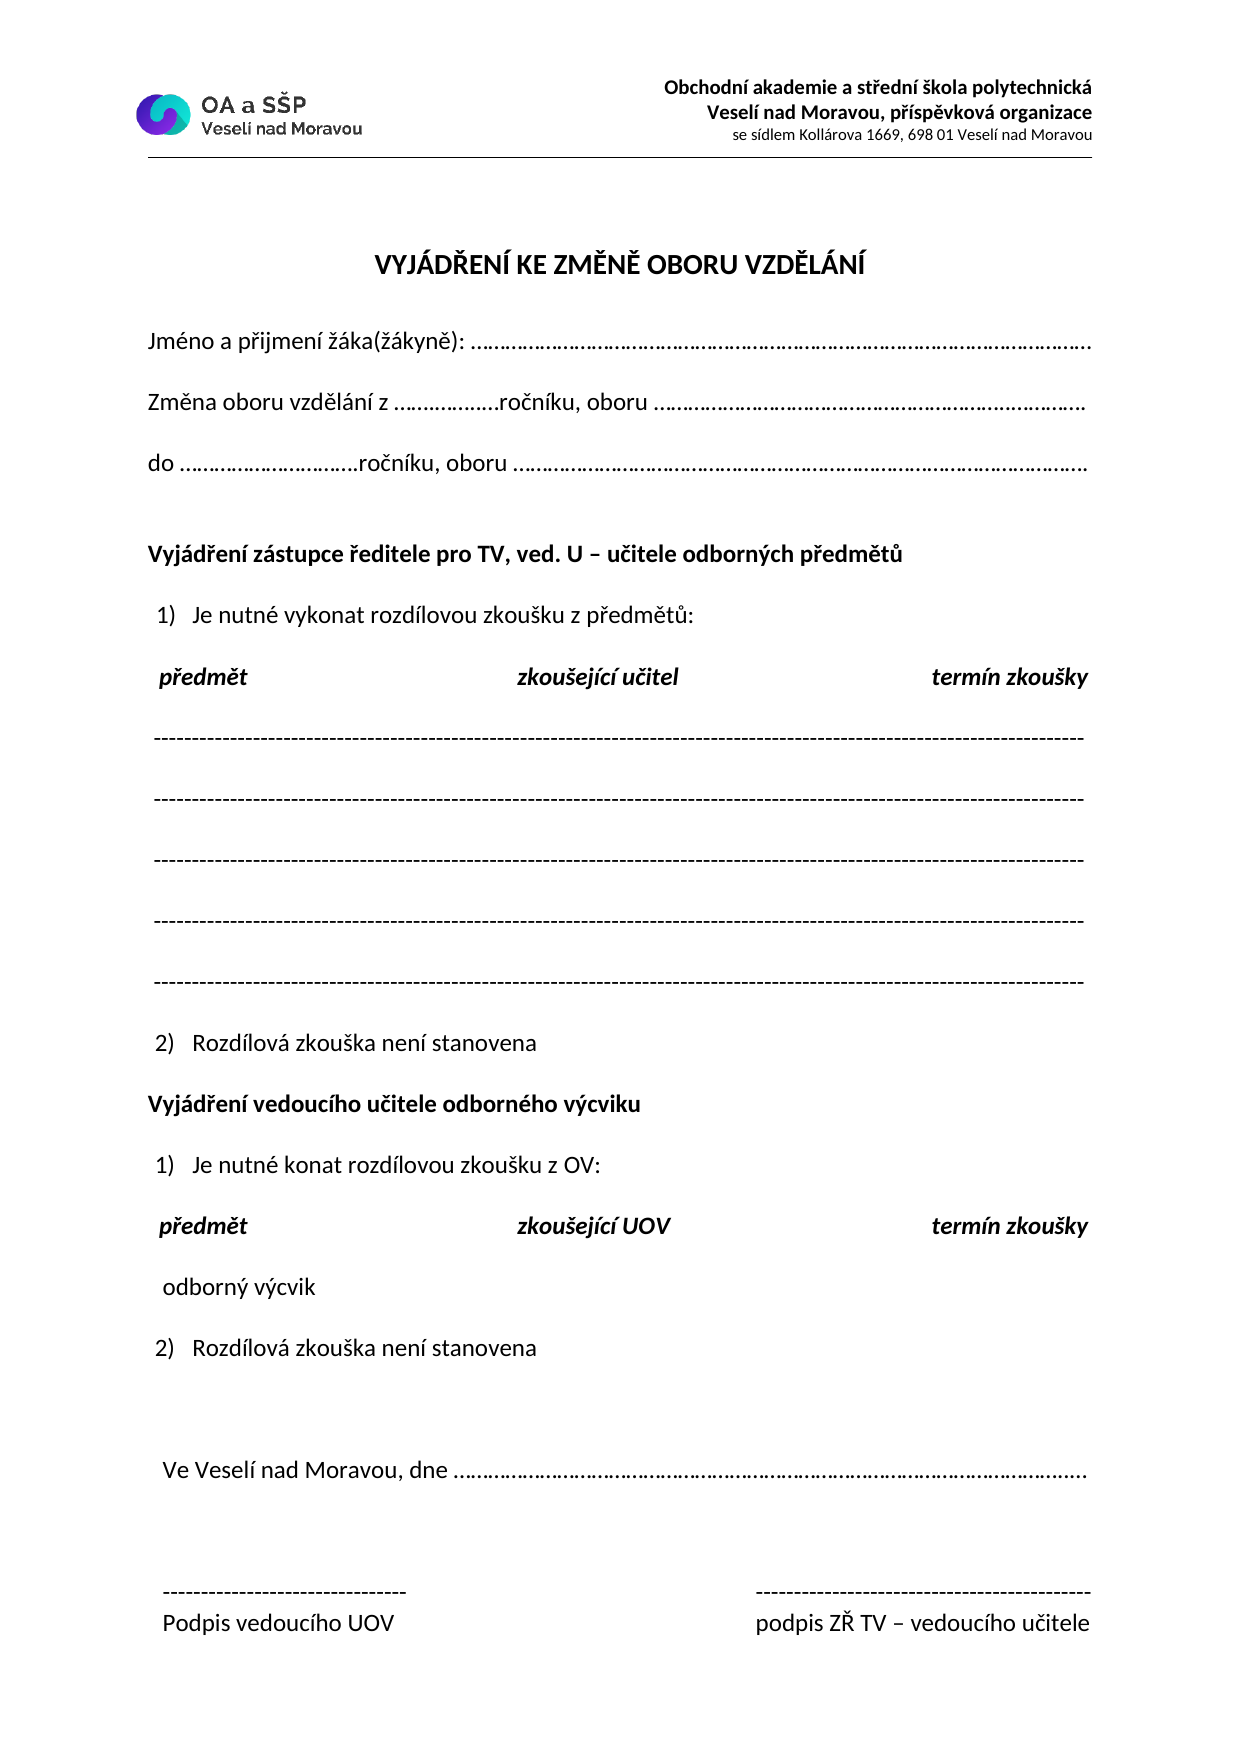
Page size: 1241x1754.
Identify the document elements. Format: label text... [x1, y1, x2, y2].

text Změna oboru vzdělání z …….……..…ročníku, oboru ……………………………………………………..…………. [148, 386, 1092, 417]
text -------------------------------------------------------------------------------------------------------------------------- [148, 844, 1092, 874]
text Jméno a přijmení žáka(žákyně): ……………………………………………………………………………………………… [148, 325, 1092, 356]
text Podpis vedoucího UOV podpis ZŘ TV – vedoucího učitele [162, 1607, 1092, 1637]
text VYJÁDŘENÍ KE ZMĚNĚ OBORU VZDĚLÁNÍ [148, 246, 1092, 282]
text odborný výcvik [162, 1271, 1092, 1302]
text -------------------------------------------------------------------------------------------------------------------------- [148, 783, 1092, 813]
text -------------------------------- -------------------------------------------- [162, 1576, 1092, 1607]
text do ………………………….ročníku, oboru ………………………………………………………………………………………. [148, 447, 1092, 478]
picture [126, 80, 399, 149]
list Rozdílová zkouška není stanovena [154, 1332, 1092, 1363]
text Ve Veselí nad Moravou, dne ……………………………………………………………………………………………..… [162, 1454, 1092, 1485]
text -------------------------------------------------------------------------------------------------------------------------- [148, 966, 1092, 996]
list Je nutné konat rozdílovou zkoušku z OV: [154, 1149, 1092, 1179]
text předmět zkoušející UOV termín zkoušky [148, 1210, 1092, 1241]
text Vyjádření zástupce ředitele pro TV, ved. U – učitele odborných předmětů [148, 539, 1092, 569]
text předmět zkoušející učitel termín zkoušky [148, 661, 1092, 691]
list Rozdílová zkouška není stanovena [154, 1027, 1092, 1057]
text -------------------------------------------------------------------------------------------------------------------------- [148, 905, 1092, 935]
text Vyjádření vedoucího učitele odborného výcviku [148, 1088, 1092, 1118]
text -------------------------------------------------------------------------------------------------------------------------- [148, 722, 1092, 752]
list Je nutné vykonat rozdílovou zkoušku z předmětů: [156, 600, 1092, 630]
